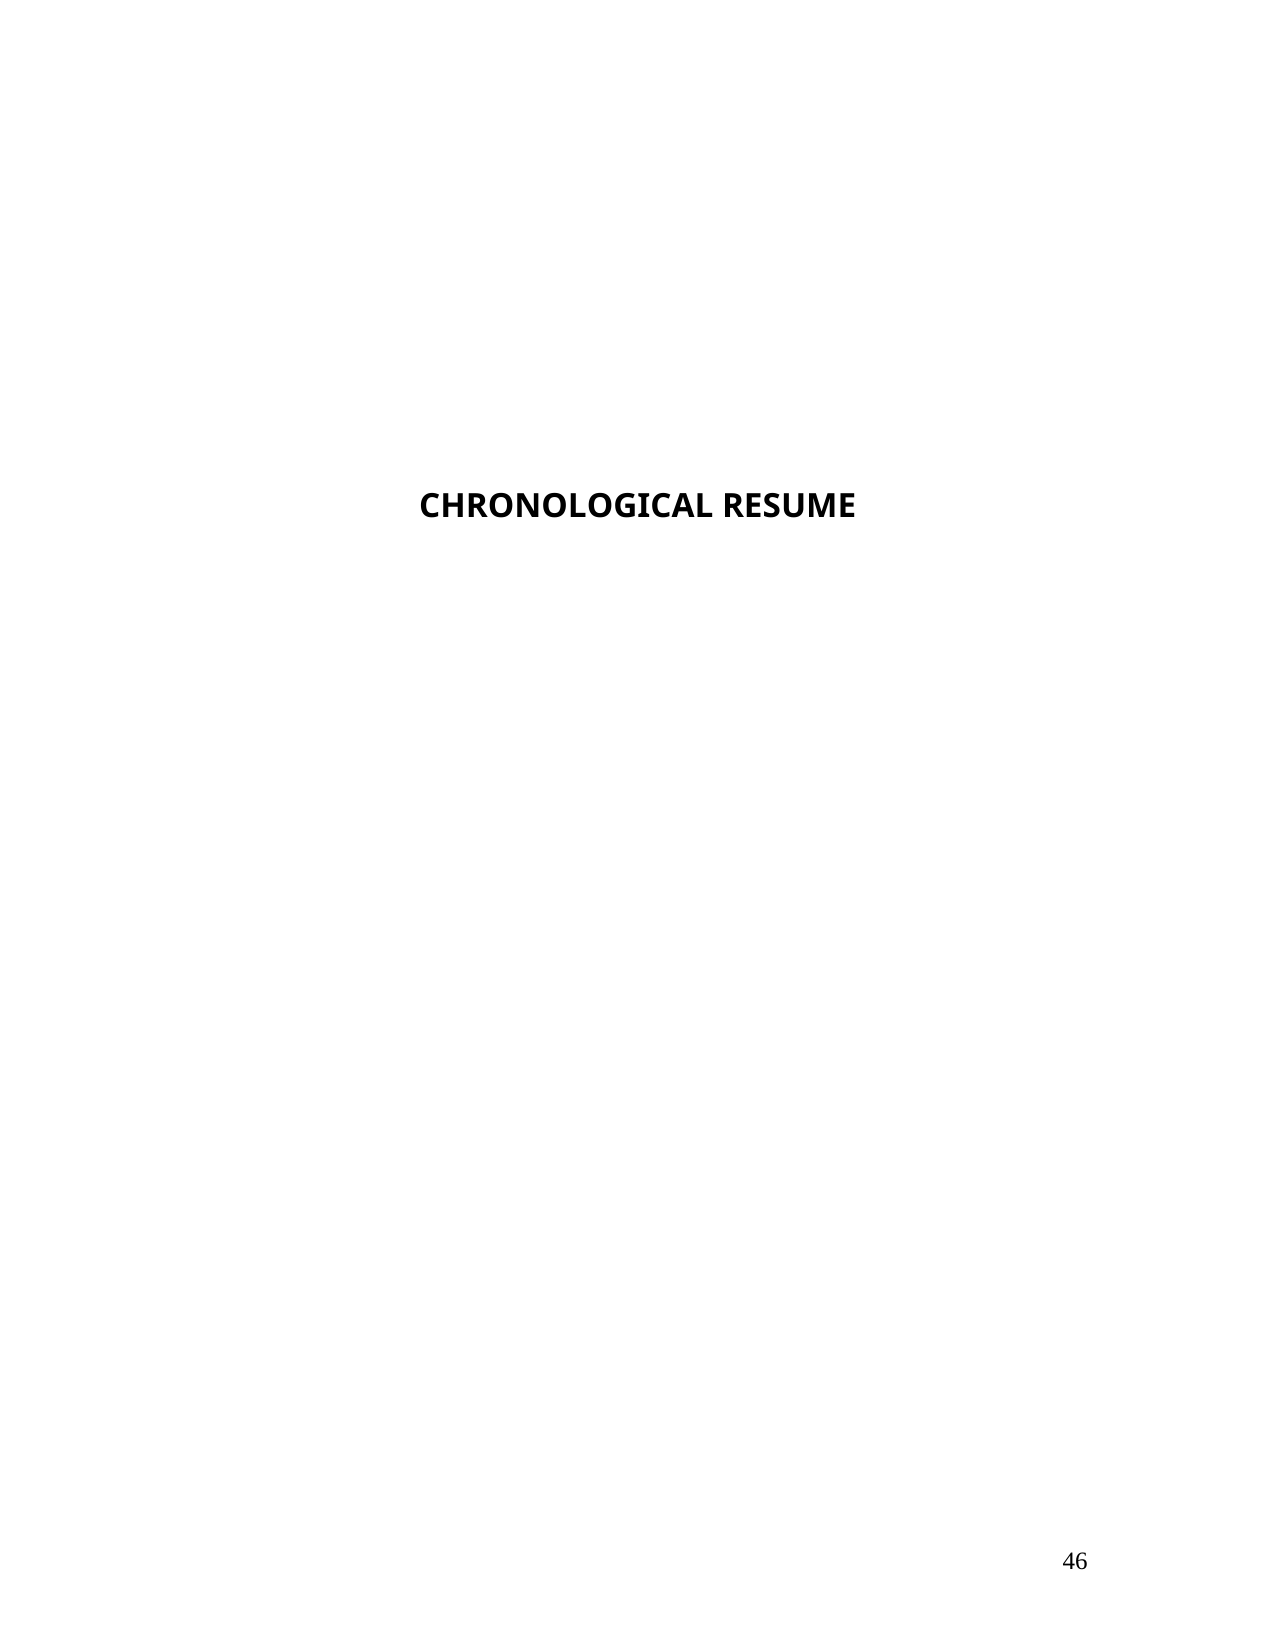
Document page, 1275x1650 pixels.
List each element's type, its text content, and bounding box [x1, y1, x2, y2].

subtitle CHRONOLOGICAL RESUME [187, 482, 1087, 527]
